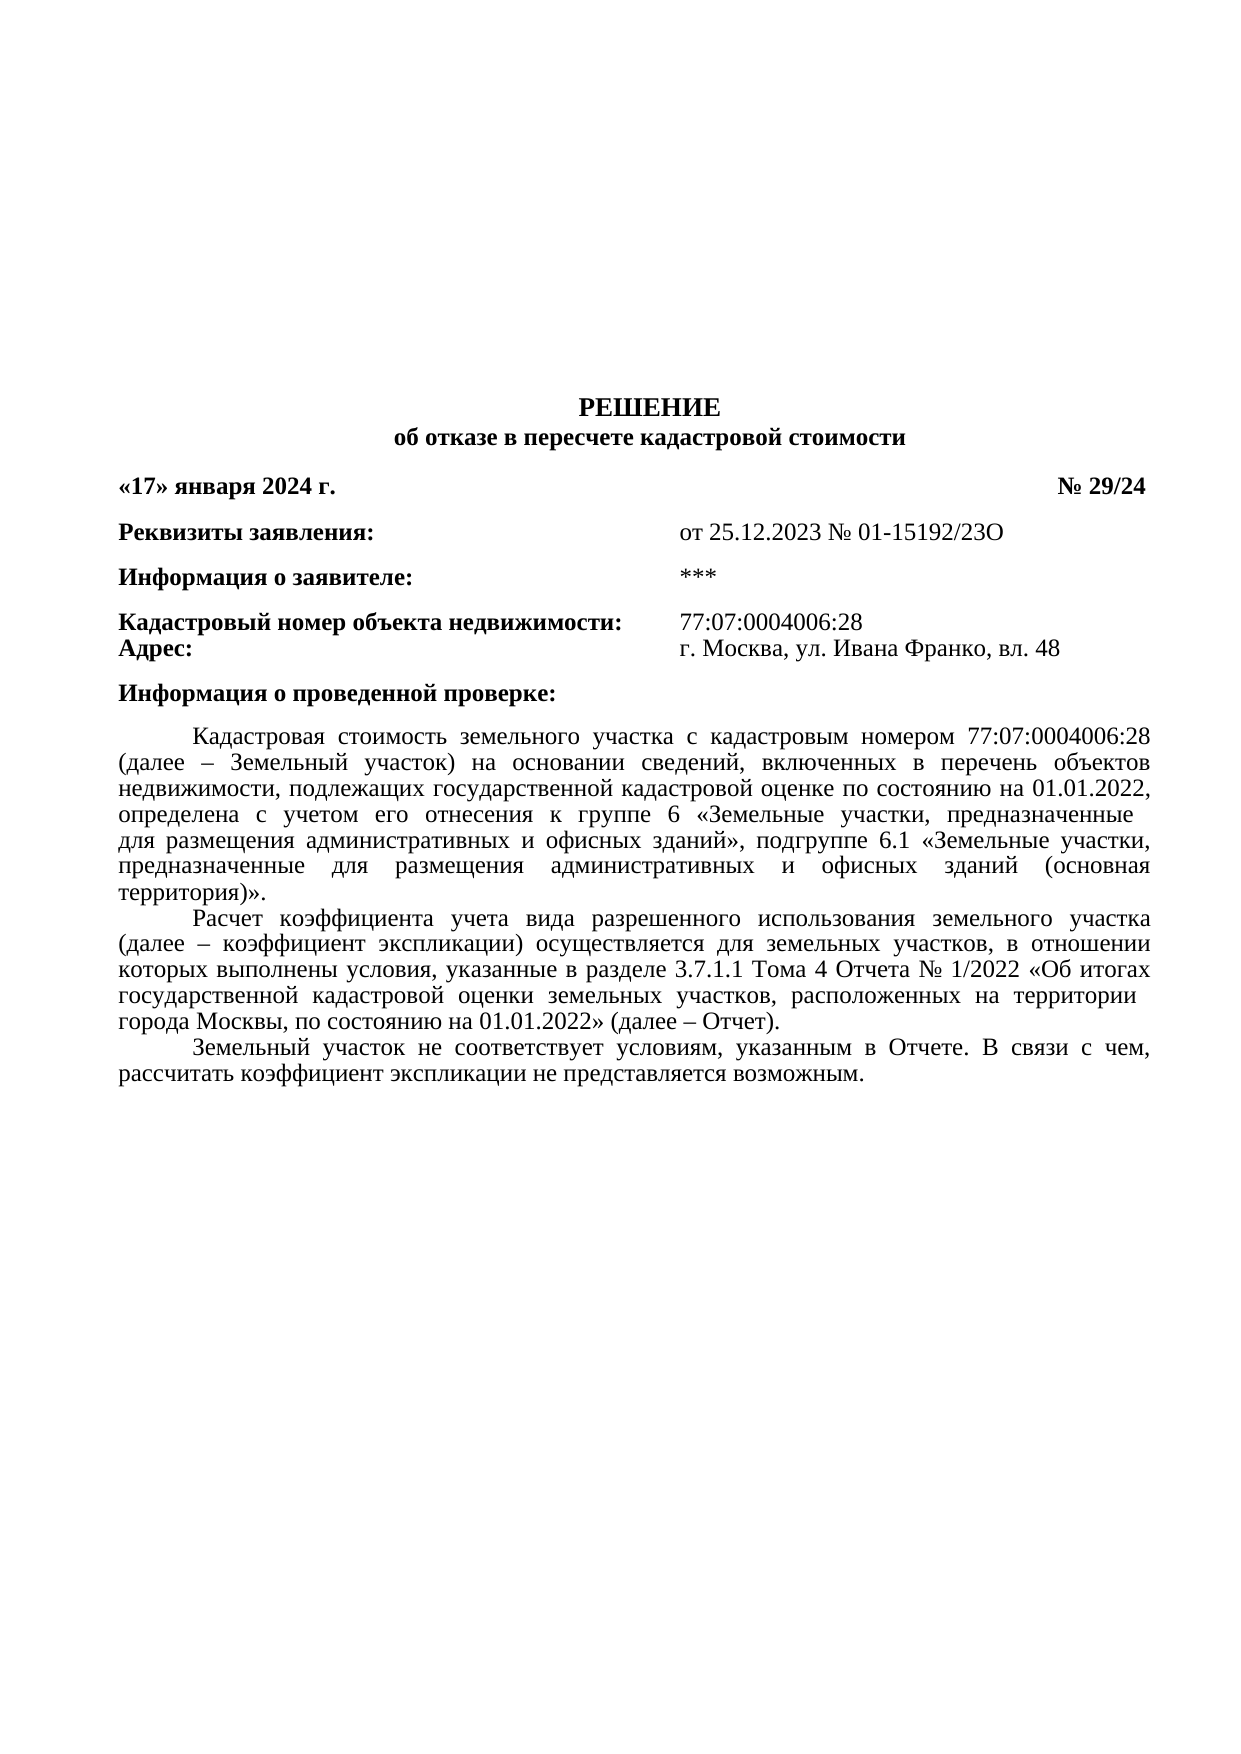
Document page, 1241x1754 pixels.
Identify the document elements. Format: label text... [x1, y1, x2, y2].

text РЕШЕНИЕ [148, 391, 1152, 422]
text Реквизиты заявления: от 25.12.2023 № 01-15192/23О [118, 519, 1152, 545]
text «17» января 2024 г. № 29/24 [118, 474, 1152, 500]
text Расчет коэффициента учета вида разрешенного использования земельного участка (далее – коэффициент экспликации) осуществляется для земельных участков, в отношении которых выполнены условия, указанные в разделе 3.7.1.1 Тома 4 Отчета № 1/2022 «Об итогах государственной кадастровой оценки земельных участков, расположенных на территории города Москвы, по состоянию на 01.01.2022» (далее – Отчет). [118, 905, 1152, 1035]
text Информация о заявителе: *** [118, 564, 1167, 590]
text Земельный участок не соответствует условиям, указанным в Отчете. В связи с чем, рассчитать коэффициент экспликации не представляется возможным. [118, 1035, 1152, 1087]
text Информация о проведенной проверке: [118, 681, 1152, 707]
text Кадастровая стоимость земельного участка с кадастровым номером 77:07:0004006:28 (далее – Земельный участок) на основании сведений, включенных в перечень объектов недвижимости, подлежащих государственной кадастровой оценке по состоянию на 01.01.2022, определена с учетом его отнесения к группе 6 «Земельные участки, предназначенные для размещения административных и офисных зданий», подгруппе 6.1 «Земельные участки, предназначенные для размещения административных и офисных зданий (основная территория)». [118, 724, 1152, 905]
text Адрес: г. Москва, ул. Ивана Франко, вл. 48 [118, 636, 1152, 661]
text об отказе в пересчете кадастровой стоимости [148, 422, 1152, 451]
text Кадастровый номер объекта недвижимости: 77:07:0004006:28 [118, 610, 1152, 636]
